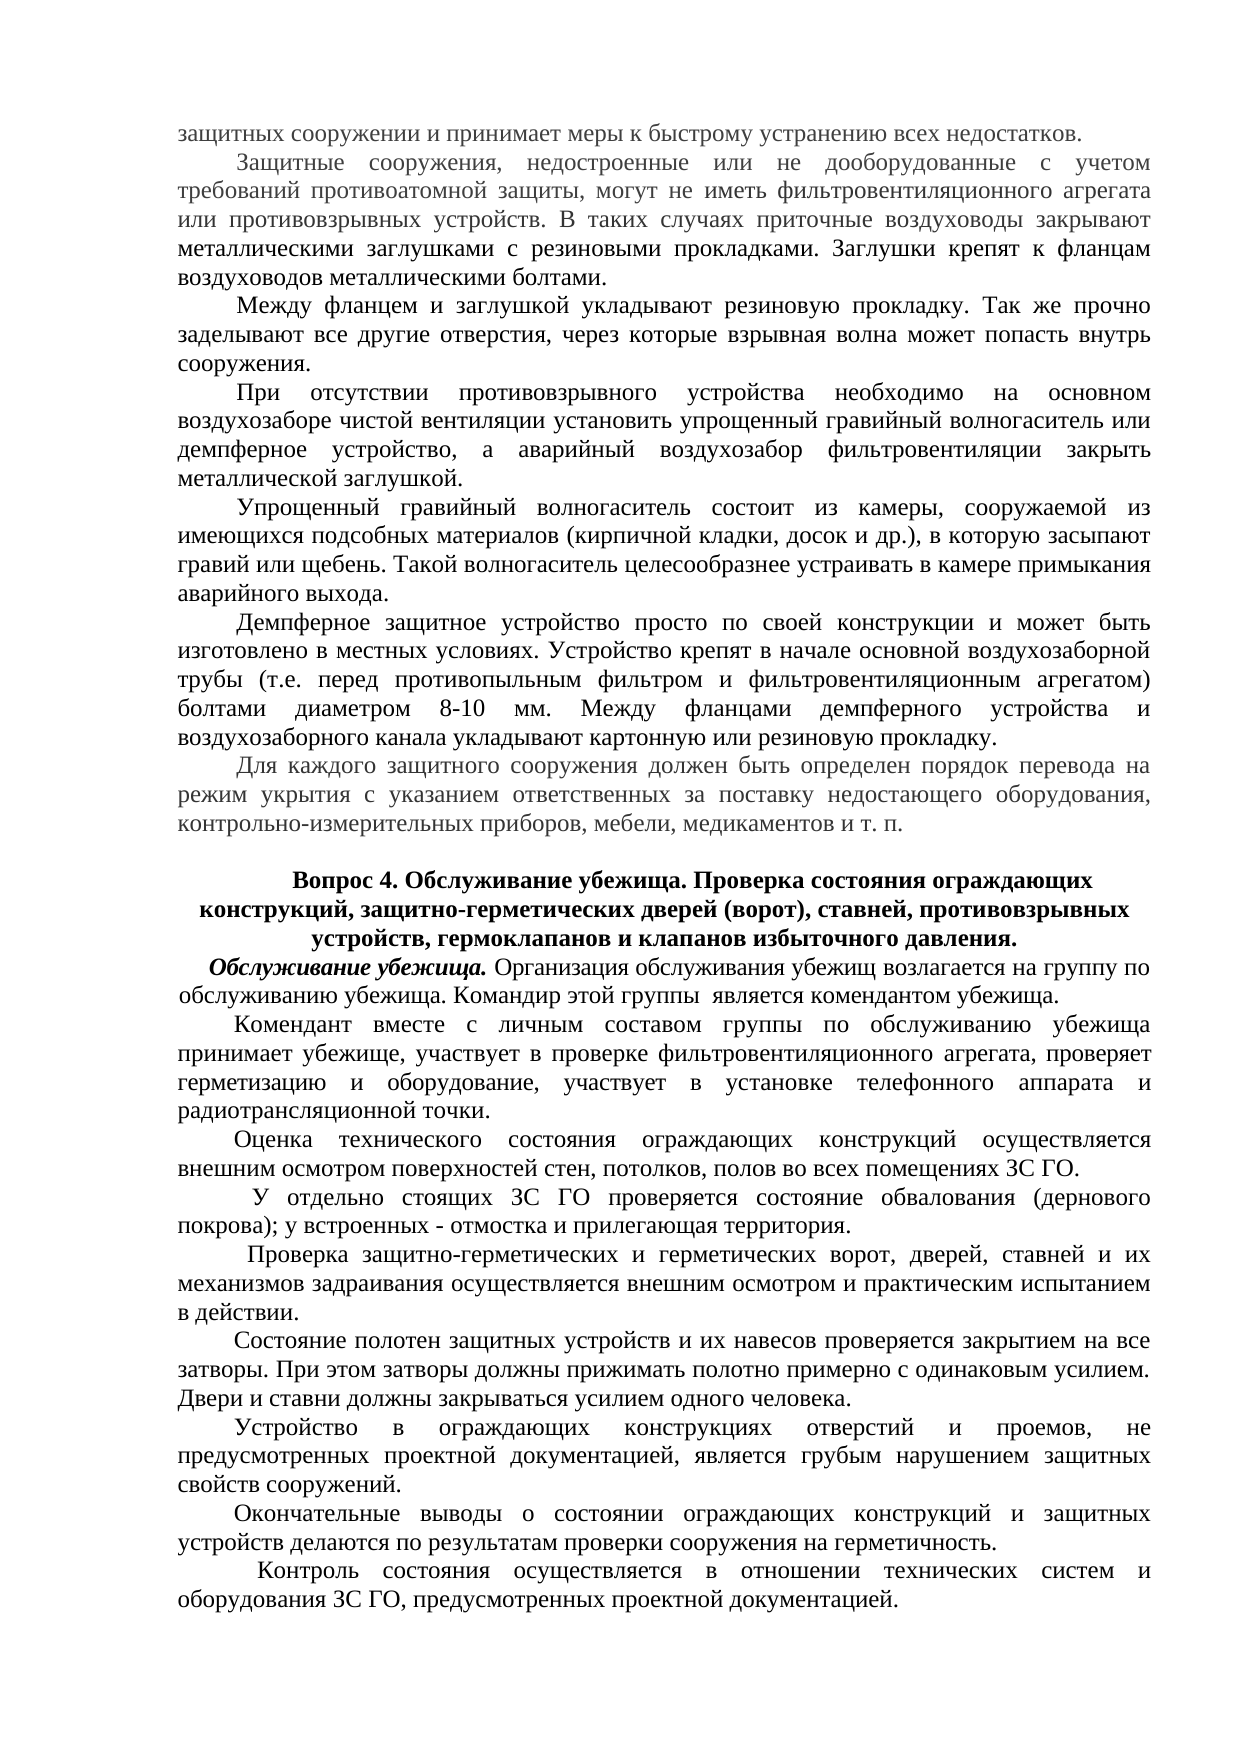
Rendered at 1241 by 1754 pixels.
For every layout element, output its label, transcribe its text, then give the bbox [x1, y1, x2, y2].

text Вопрос 4. Обслуживание убежища. Проверка состояния ограждающих конструкций, защитно-герметических дверей (ворот), ставней, противовзрывных устройств, гермоклапанов и клапанов избыточного давления. [177, 866, 1152, 952]
text Проверка защитно-герметических и герметических ворот, дверей, ставней и их механизмов задраивания осуществляется внешним осмотром и практическим испытанием в действии. [177, 1239, 1152, 1326]
text Устройство в ограждающих конструкциях отверстий и проемов, не предусмотренных проектной документацией, является грубым нарушением защитных свойств сооружений. [177, 1412, 1152, 1498]
text При отсутствии противовзрывного устройства необходимо на основном воздухозаборе чистой вентиляции установить упрощенный гравийный волногаситель или демпферное устройство, а аварийный воздухозабор фильтровентиляции закрыть металлической заглушкой. [177, 377, 1152, 492]
text Защитные сооружения, недостроенные или не дооборудованные с учетом требований противоатомной защиты, могут не иметь фильтровентиляционного агрегата или противовзрывных устройств. В таких случаях приточные воздуховоды закрывают металлическими заглушками с резиновыми прокладками. Заглушки крепят к фланцам воздуховодов металлическими болтами. [177, 147, 1152, 291]
text Упрощенный гравийный волногаситель состоит из камеры, сооружаемой из имеющихся подсобных материалов (кирпичной кладки, досок и др.), в которую засыпают гравий или щебень. Такой волногаситель целесообразнее устраивать в камере примыкания аварийного выхода. [177, 492, 1152, 607]
text Между фланцем и заглушкой укладывают резиновую прокладку. Так же прочно заделывают все другие отверстия, через которые взрывная волна может попасть внутрь сооружения. [177, 291, 1152, 377]
text Комендант вместе с личным составом группы по обслуживанию убежища принимает убежище, участвует в проверке фильтровентиляционного агрегата, проверяет герметизацию и оборудование, участвует в установке телефонного аппарата и радиотрансляционной точки. [177, 1009, 1152, 1124]
text Оценка технического состояния ограждающих конструкций осуществляется внешним осмотром поверхностей стен, потолков, полов во всех помещениях ЗС ГО. [177, 1124, 1152, 1182]
text У отдельно стоящих ЗС ГО проверяется состояние обвалования (дернового покрова); у встроенных - отмостка и прилегающая территория. [177, 1182, 1152, 1239]
text Окончательные выводы о состоянии ограждающих конструкций и защитных устройств делаются по результатам проверки сооружения на герметичность. [177, 1498, 1152, 1556]
text Для каждого защитного сооружения должен быть определен порядок перевода на режим укрытия с указанием ответственных за поставку недостающего оборудования, контрольно-измерительных приборов, мебели, медикаментов и т. п. [177, 751, 1152, 837]
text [177, 118, 1152, 147]
text Контроль состояния осуществляется в отношении технических систем и оборудования ЗС ГО, предусмотренных проектной документацией. [177, 1556, 1152, 1613]
text Состояние полотен защитных устройств и их навесов проверяется закрытием на все затворы. При этом затворы должны прижимать полотно примерно с одинаковым усилием. Двери и ставни должны закрываться усилием одного человека. [177, 1326, 1152, 1412]
text Обслуживание убежища. Организация обслуживания убежищ возлагается на группу по обслуживанию убежища. Командир этой группы является комендантом убежища. [179, 952, 1150, 1009]
text Демпферное защитное устройство просто по своей конструкции и может быть изготовлено в местных условиях. Устройство крепят в начале основной воздухозаборной трубы (т.е. перед противопыльным фильтром и фильтровентиляционным агрегатом) болтами диаметром 8-. Между фланцами демпферного устройства и воздухозаборного канала укладывают картонную или резиновую прокладку. [177, 607, 1152, 751]
